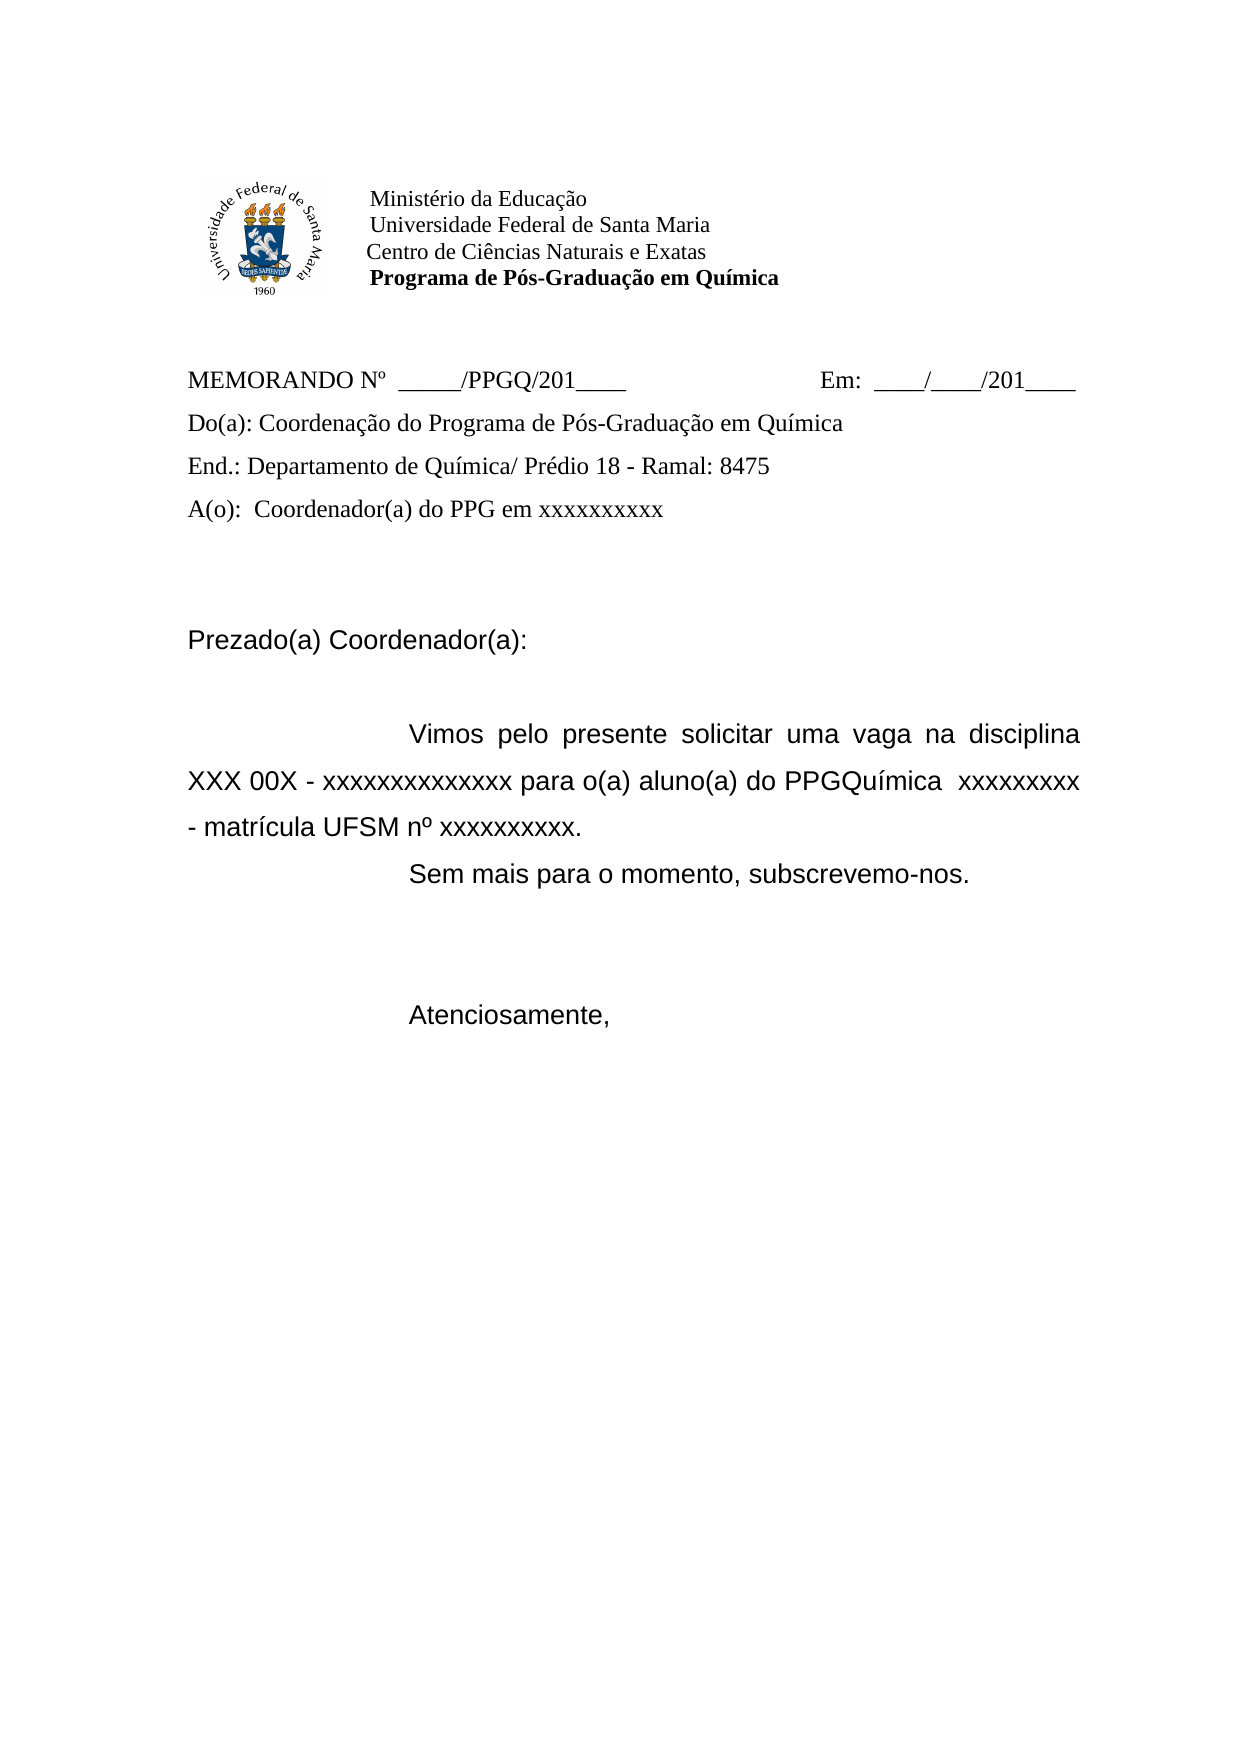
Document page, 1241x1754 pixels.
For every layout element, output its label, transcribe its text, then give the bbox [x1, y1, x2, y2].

text A(o): Coordenador(a) do PPG em xxxxxxxxxx [187, 494, 1081, 523]
picture [204, 177, 325, 298]
text Sem mais para o momento, subscrevemo-nos. [187, 858, 1081, 889]
text Atenciosamente, [335, 999, 1081, 1030]
text End.: Departamento de Química/ Prédio 18 - Ramal: 8475 [187, 451, 1081, 480]
text Prezado(a) Coordenador(a): [187, 624, 1081, 655]
text Do(a): Coordenação do Programa de Pós-Graduação em Química [187, 408, 1081, 437]
text MEMORANDO Nº _____/PPGQ/201____ Em: ____/____/201____ [187, 365, 1081, 394]
text Vimos pelo presente solicitar uma vaga na disciplina XXX 00X - xxxxxxxxxxxxxx para o(a) aluno(a) do PPGQuímica xxxxxxxxx - matrícula UFSM nº xxxxxxxxxx. [187, 718, 1081, 843]
